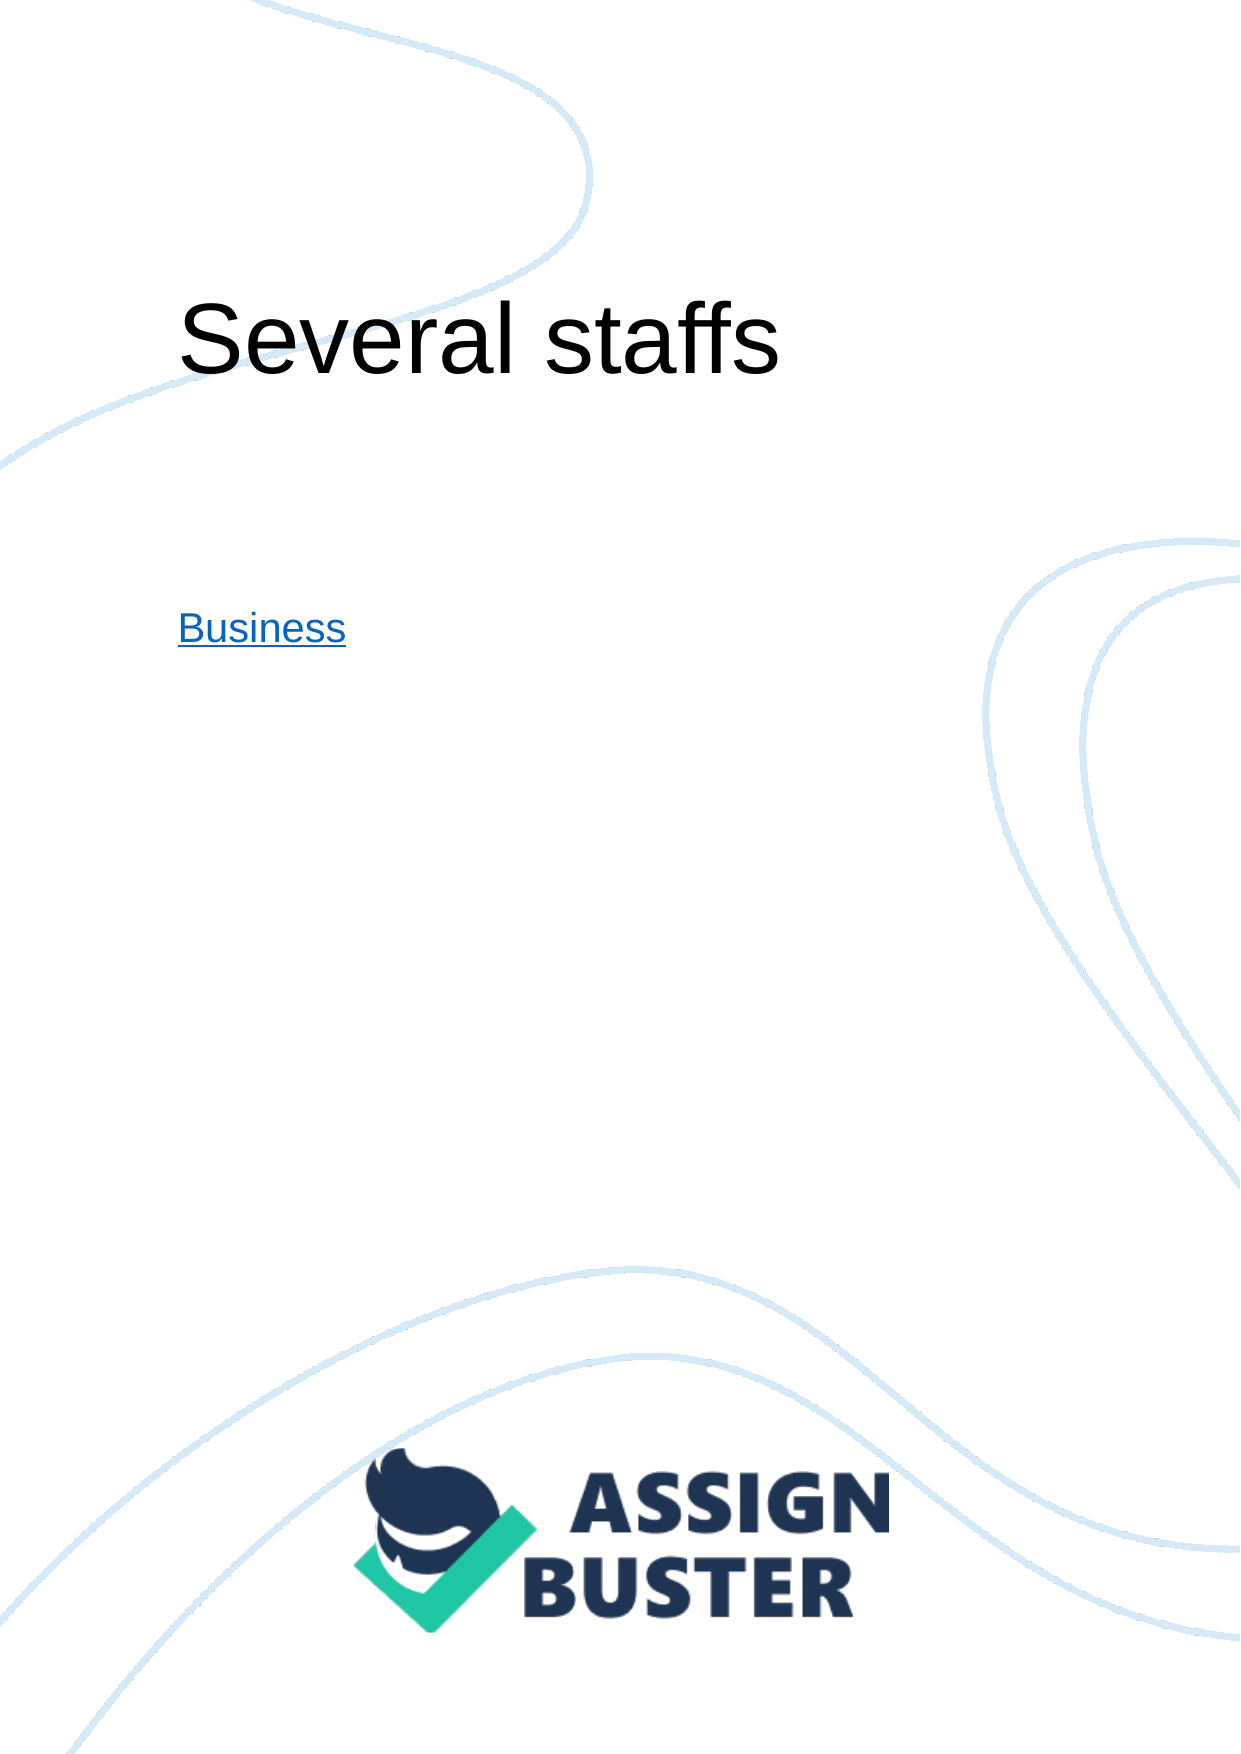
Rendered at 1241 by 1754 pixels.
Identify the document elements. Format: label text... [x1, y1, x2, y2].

text Business [177, 604, 1152, 652]
subtitle Several staffs [177, 279, 1152, 394]
picture [0, 0, 1241, 1754]
